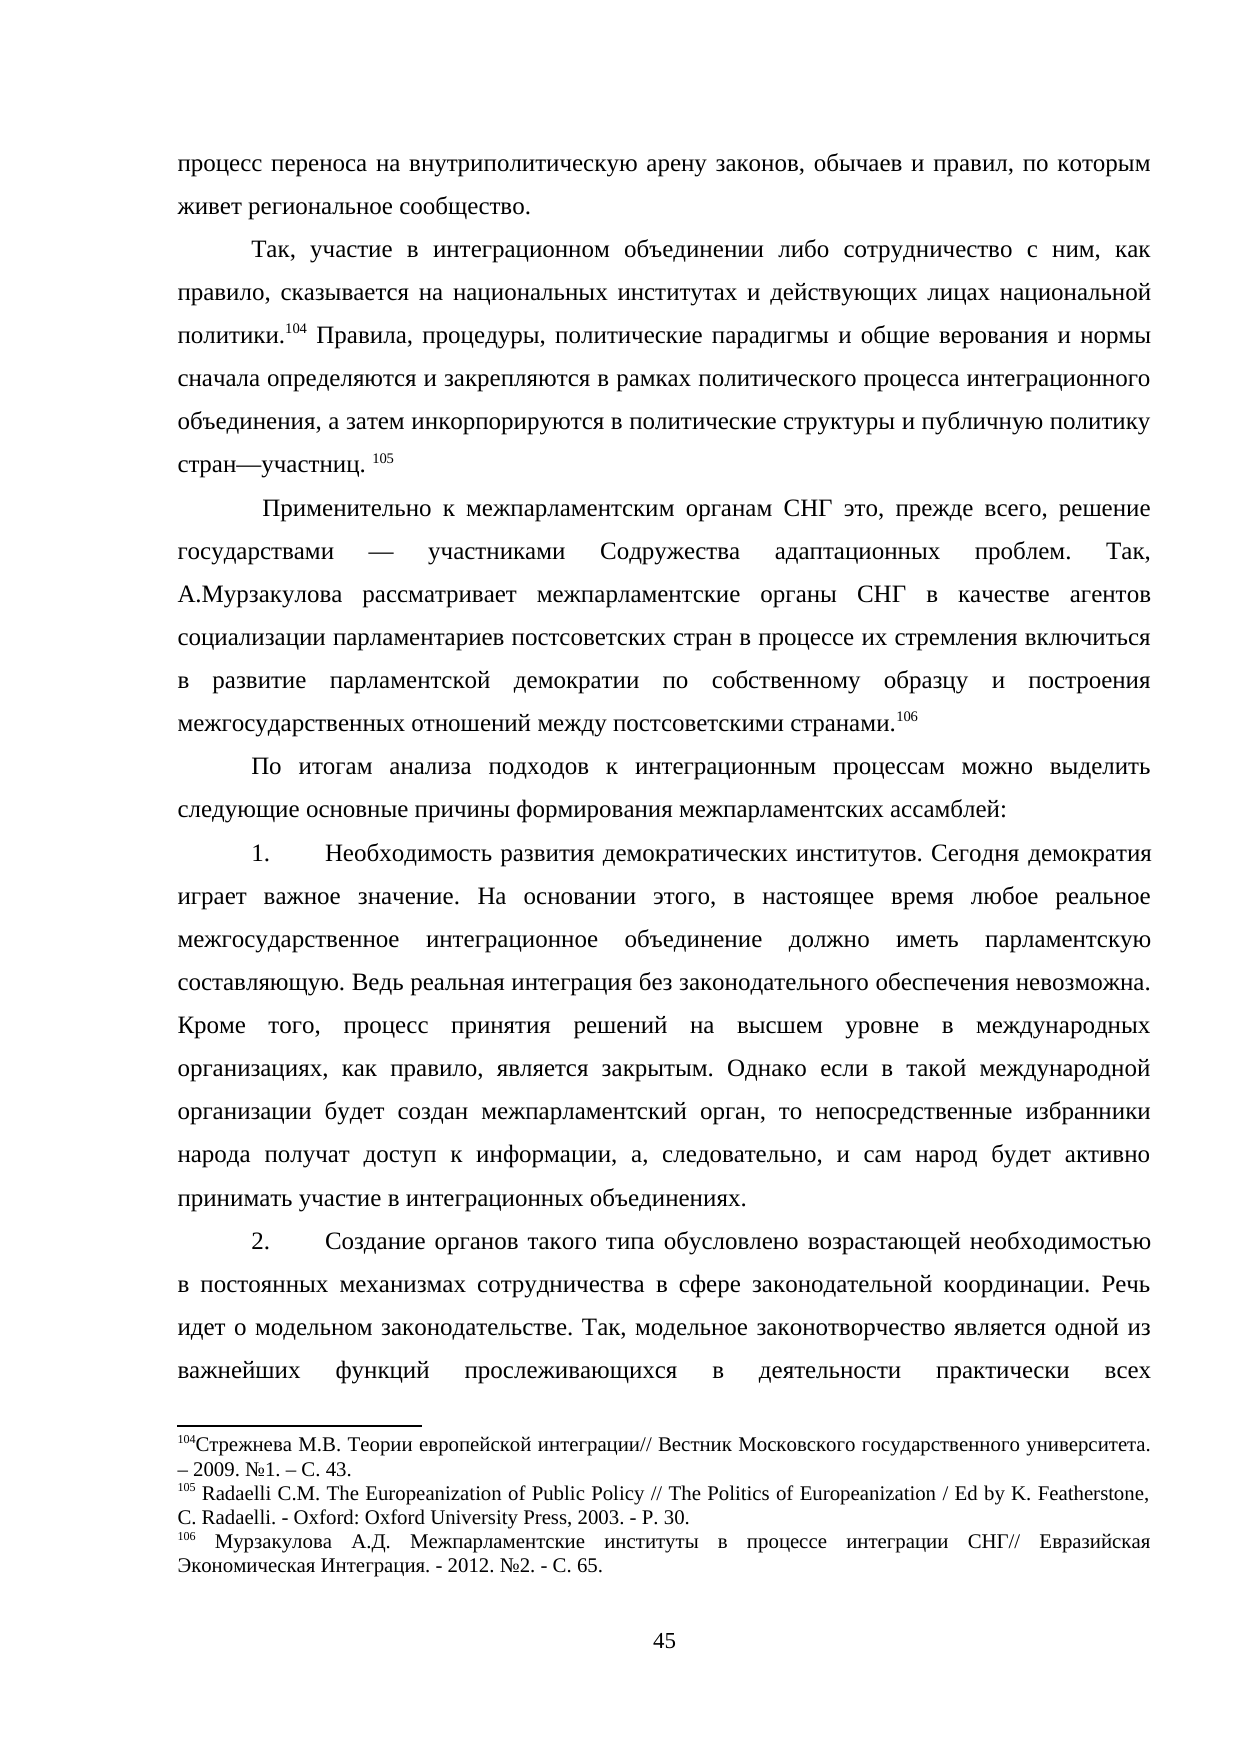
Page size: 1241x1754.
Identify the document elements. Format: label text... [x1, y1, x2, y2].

text По итогам анализа подходов к интеграционным процессам можно выделить следующие основные причины формирования межпарламентских ассамблей: [177, 751, 1152, 823]
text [177, 148, 1152, 219]
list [177, 1226, 1152, 1384]
text Применительно к межпарламентским органам СНГ это, прежде всего, решение государствами — участниками Содружества адаптационных проблем. Так, А.Мурзакулова рассматривает межпарламентские органы СНГ в качестве агентов социализации парламентариев постсоветских стран в процессе их стремления включиться в развитие парламентской демократии по собственному образцу и построения межгосударственных отношений между постсоветскими странами. [177, 493, 1152, 737]
list Необходимость развития демократических институтов. Сегодня демократия играет важное значение. На основании этого, в настоящее время любое реальное межгосударственное интеграционное объединение должно иметь парламентскую составляющую. Ведь реальная интеграция без законодательного обеспечения невозможна. Кроме того, процесс принятия решений на высшем уровне в международных организациях, как правило, является закрытым. Однако если в такой международной организации будет создан межпарламентский орган, то непосредственные избранники народа получат доступ к информации, а, следовательно, и сам народ будет активно принимать участие в интеграционных объединениях. [177, 838, 1152, 1211]
text Так, участие в интеграционном объединении либо сотрудничество с ним, как правило, сказывается на национальных институтах и действующих лицах национальной политики. Правила, процедуры, политические парадигмы и общие верования и нормы сначала определяются и закрепляются в рамках политического процесса интеграционного объединения, а затем инкорпорируются в политические структуры и публичную политику стран—участниц. [177, 234, 1152, 478]
